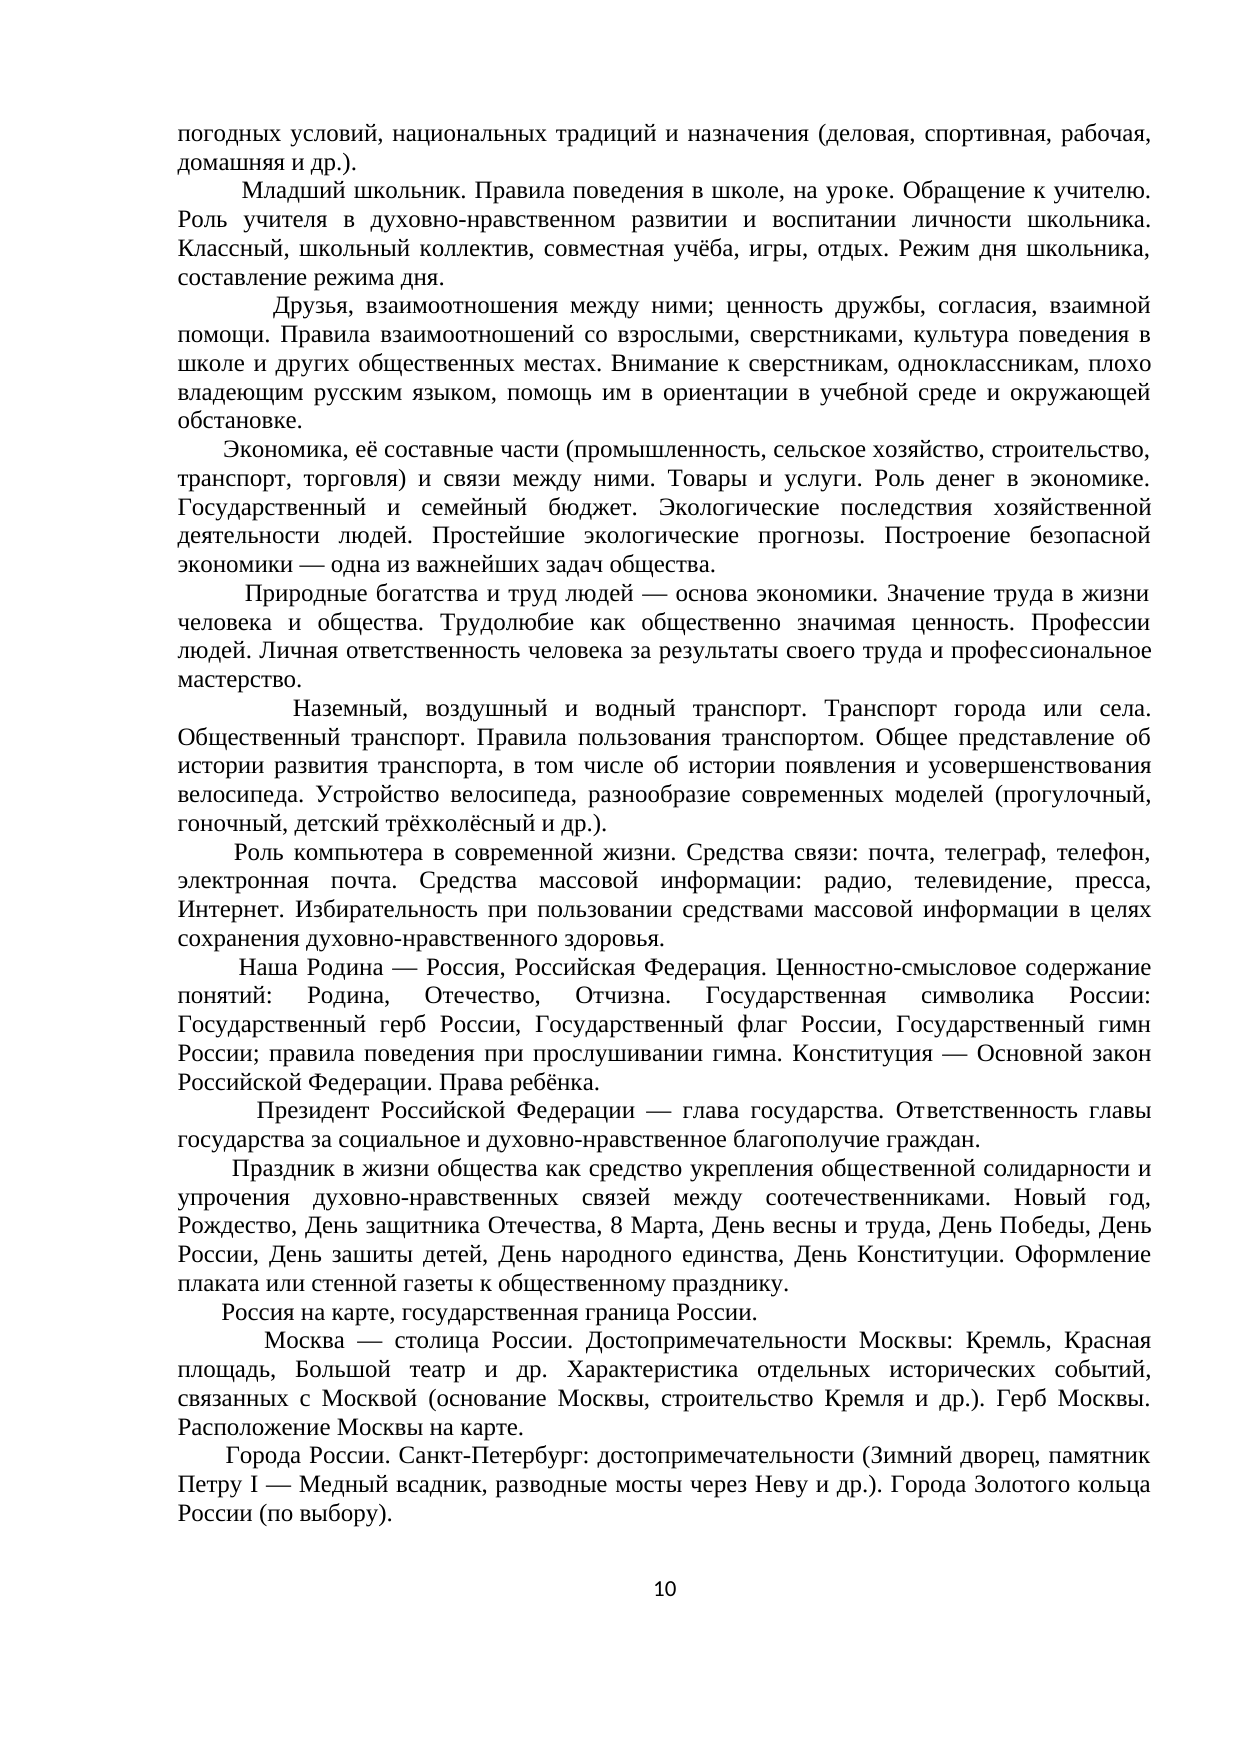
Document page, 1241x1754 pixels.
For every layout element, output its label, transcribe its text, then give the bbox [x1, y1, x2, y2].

text Экономика, её составные части (промышленность, сельское хозяйство, строительство, транспорт, торговля) и связи между ними. Товары и услуги. Роль денег в экономике. Государственный и семейный бюджет. Экологические последствия хозяйственной деятельности людей. Простейшие экологические прогнозы. Построение безопасной экономики — одна из важнейших задач общества. [177, 434, 1152, 578]
text Города России. Санкт-Петербург: достопримечательности (Зимний дворец, памятник Петру I — Медный всадник, разводные мосты через Неву и др.). Города Золотого кольца России (по выбору). [177, 1441, 1152, 1527]
text Младший школьник. Правила поведения в школе, на уроке. Обращение к учителю. Роль учителя в духовно-нравственном развитии и воспитании личности школьника. Классный, школьный коллектив, совместная учёба, игры, отдых. Режим дня школьника, составление режима дня. [177, 176, 1152, 291]
text Друзья, взаимоотношения между ними; ценность дружбы, согласия, взаимной помощи. Правила взаимоотношений со взрослыми, сверстниками, культура поведения в школе и других общественных местах. Внимание к сверстникам, одноклассникам, плохо владеющим русским языком, помощь им в ориентации в учебной среде и окружающей обстановке. [177, 291, 1152, 434]
text Роль компьютера в современной жизни. Средства связи: почта, телеграф, телефон, электронная почта. Средства массовой информации: радио, телевидение, пресса, Интернет. Избирательность при пользовании средствами массовой информации в целях сохранения духовно-нравственного здоровья. [177, 837, 1152, 952]
text Москва — столица России. Достопримечательности Москвы: Кремль, Красная площадь, Большой театр и др. Характеристика отдельных исторических событий, связанных с Москвой (основание Москвы, строительство Кремля и др.). Герб Москвы. Расположение Москвы на карте. [177, 1326, 1152, 1441]
text Наземный, воздушный и водный транспорт. Транспорт города или села. Общественный транспорт. Правила пользования транспортом. Общее представление об истории развития транспорта, в том числе об истории появления и усовершенствования велосипеда. Устройство велосипеда, разнообразие современных моделей (прогулочный, гоночный, детский трёхколёсный и др.). [177, 693, 1152, 837]
text Президент Российской Федерации — глава государства. Ответственность главы государства за социальное и духовно-нравственное благополучие граждан. [177, 1096, 1152, 1153]
text Наша Родина — Россия, Российская Федерация. Ценностно-смысловое содержание понятий: Родина, Отечество, Отчизна. Государственная символика России: Государственный герб России, Государственный флаг России, Государственный гимн России; правила поведения при прослушивании гимна. Конституция — Основной закон Российской Федерации. Права ребёнка. [177, 952, 1152, 1096]
text Праздник в жизни общества как средство укрепления общественной солидарности и упрочения духовно-нравственных связей между соотечественниками. Новый год, Рождество, День защитника Отечества, 8 Марта, День весны и труда, День Победы, День России, День зашиты детей, День народного единства, День Конституции. Оформление плаката или стенной газеты к общественному празднику. [177, 1153, 1152, 1297]
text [177, 118, 1152, 176]
text Россия на карте, государственная граница России. [177, 1297, 1152, 1326]
text Природные богатства и труд людей — основа экономики. Значение труда в жизни человека и общества. Трудолюбие как общественно значимая ценность. Профессии людей. Личная ответственность человека за результаты своего труда и профессиональное мастерство. [177, 578, 1152, 693]
